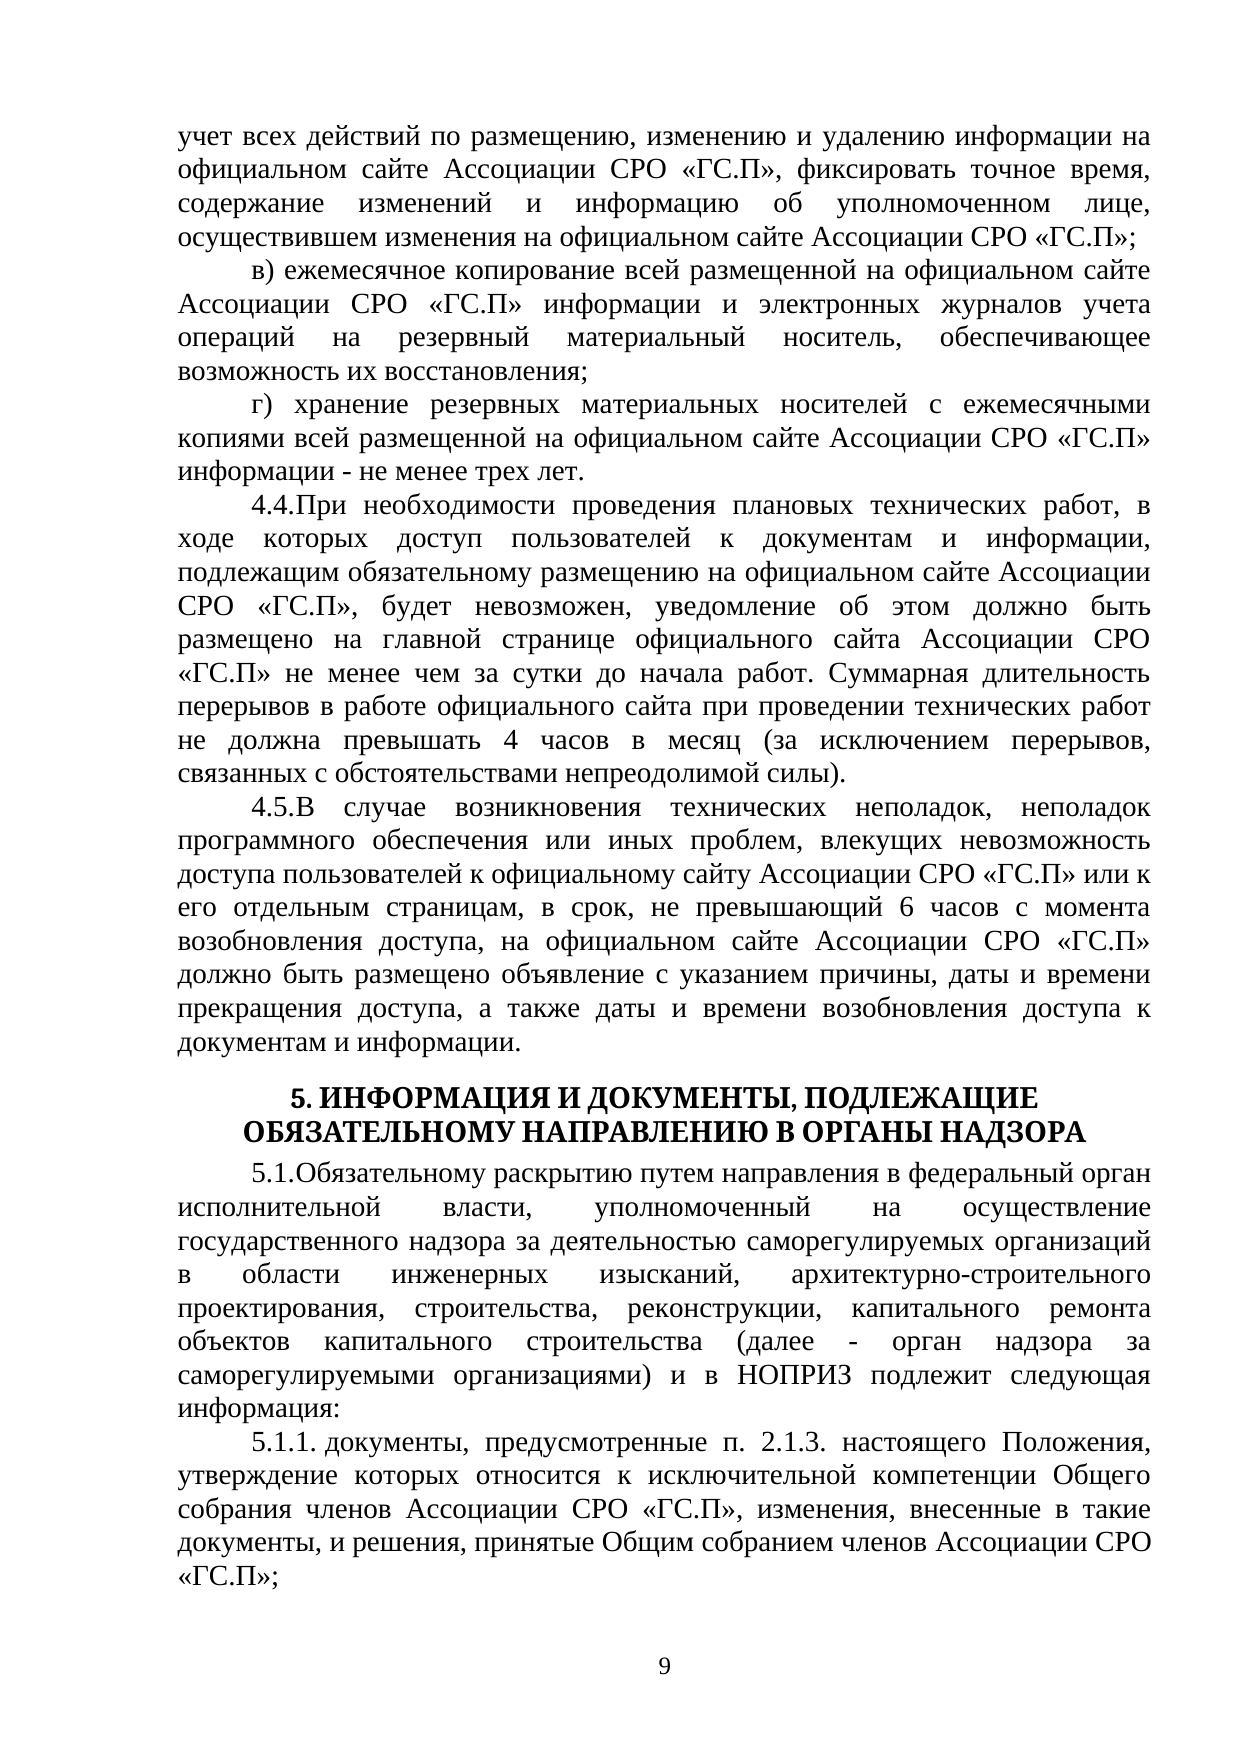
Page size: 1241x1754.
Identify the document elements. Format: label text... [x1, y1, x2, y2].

list документы, предусмотренные п. 2.1.3. настоящего Положения, утверждение которых относится к исключительной компетенции Общего собрания членов Ассоциации СРО «ГС.П», изменения, внесенные в такие документы, и решения, принятые Общим собранием членов Ассоциации СРО «ГС.П»; [177, 1424, 1152, 1592]
list В случае возникновения технических неполадок, неполадок программного обеспечения или иных проблем, влекущих невозможность доступа пользователей к официальному сайту Ассоциации СРО «ГС.П» или к его отдельным страницам, в срок, не превышающий 6 часов с момента возобновления доступа, на официальном сайте Ассоциации СРО «ГС.П» должно быть размещено объявление с указанием причины, даты и времени прекращения доступа, а также даты и времени возобновления доступа к документам и информации. [177, 789, 1152, 1057]
list Обязательному раскрытию путем направления в федеральный орган исполнительной власти, уполномоченный на осуществление государственного надзора за деятельностью саморегулируемых организаций в области инженерных изысканий, архитектурно-строительного проектирования, строительства, реконструкции, капитального ремонта объектов капитального строительства (далее - орган надзора за саморегулируемыми организациями) и в НОПРИЗ подлежит следующая информация: [177, 1156, 1152, 1424]
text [177, 118, 1152, 252]
list При необходимости проведения плановых технических работ, в ходе которых доступ пользователей к документам и информации, подлежащим обязательному размещению на официальном сайте Ассоциации СРО «ГС.П», будет невозможен, уведомление об этом должно быть размещено на главной странице официального сайта Ассоциации СРО «ГС.П» не менее чем за сутки до начала работ. Суммарная длительность перерывов в работе официального сайта при проведении технических работ не должна превышать 4 часов в месяц (за исключением перерывов, связанных с обстоятельствами непреодолимой силы). [177, 487, 1152, 789]
title 5. ИНФОРМАЦИЯ И ДОКУМЕНТЫ, ПОДЛЕЖАЩИЕ ОБЯЗАТЕЛЬНОМУ НАПРАВЛЕНИЮ В ОРГАНЫ НАДЗОРА [177, 1082, 1152, 1149]
text г) хранение резервных материальных носителей с ежемесячными копиями всей размещенной на официальном сайте Ассоциации СРО «ГС.П» информации - не менее трех лет. [177, 386, 1152, 487]
text в) ежемесячное копирование всей размещенной на официальном сайте Ассоциации СРО «ГС.П» информации и электронных журналов учета операций на резервный материальный носитель, обеспечивающее возможность их восстановления; [177, 252, 1152, 386]
